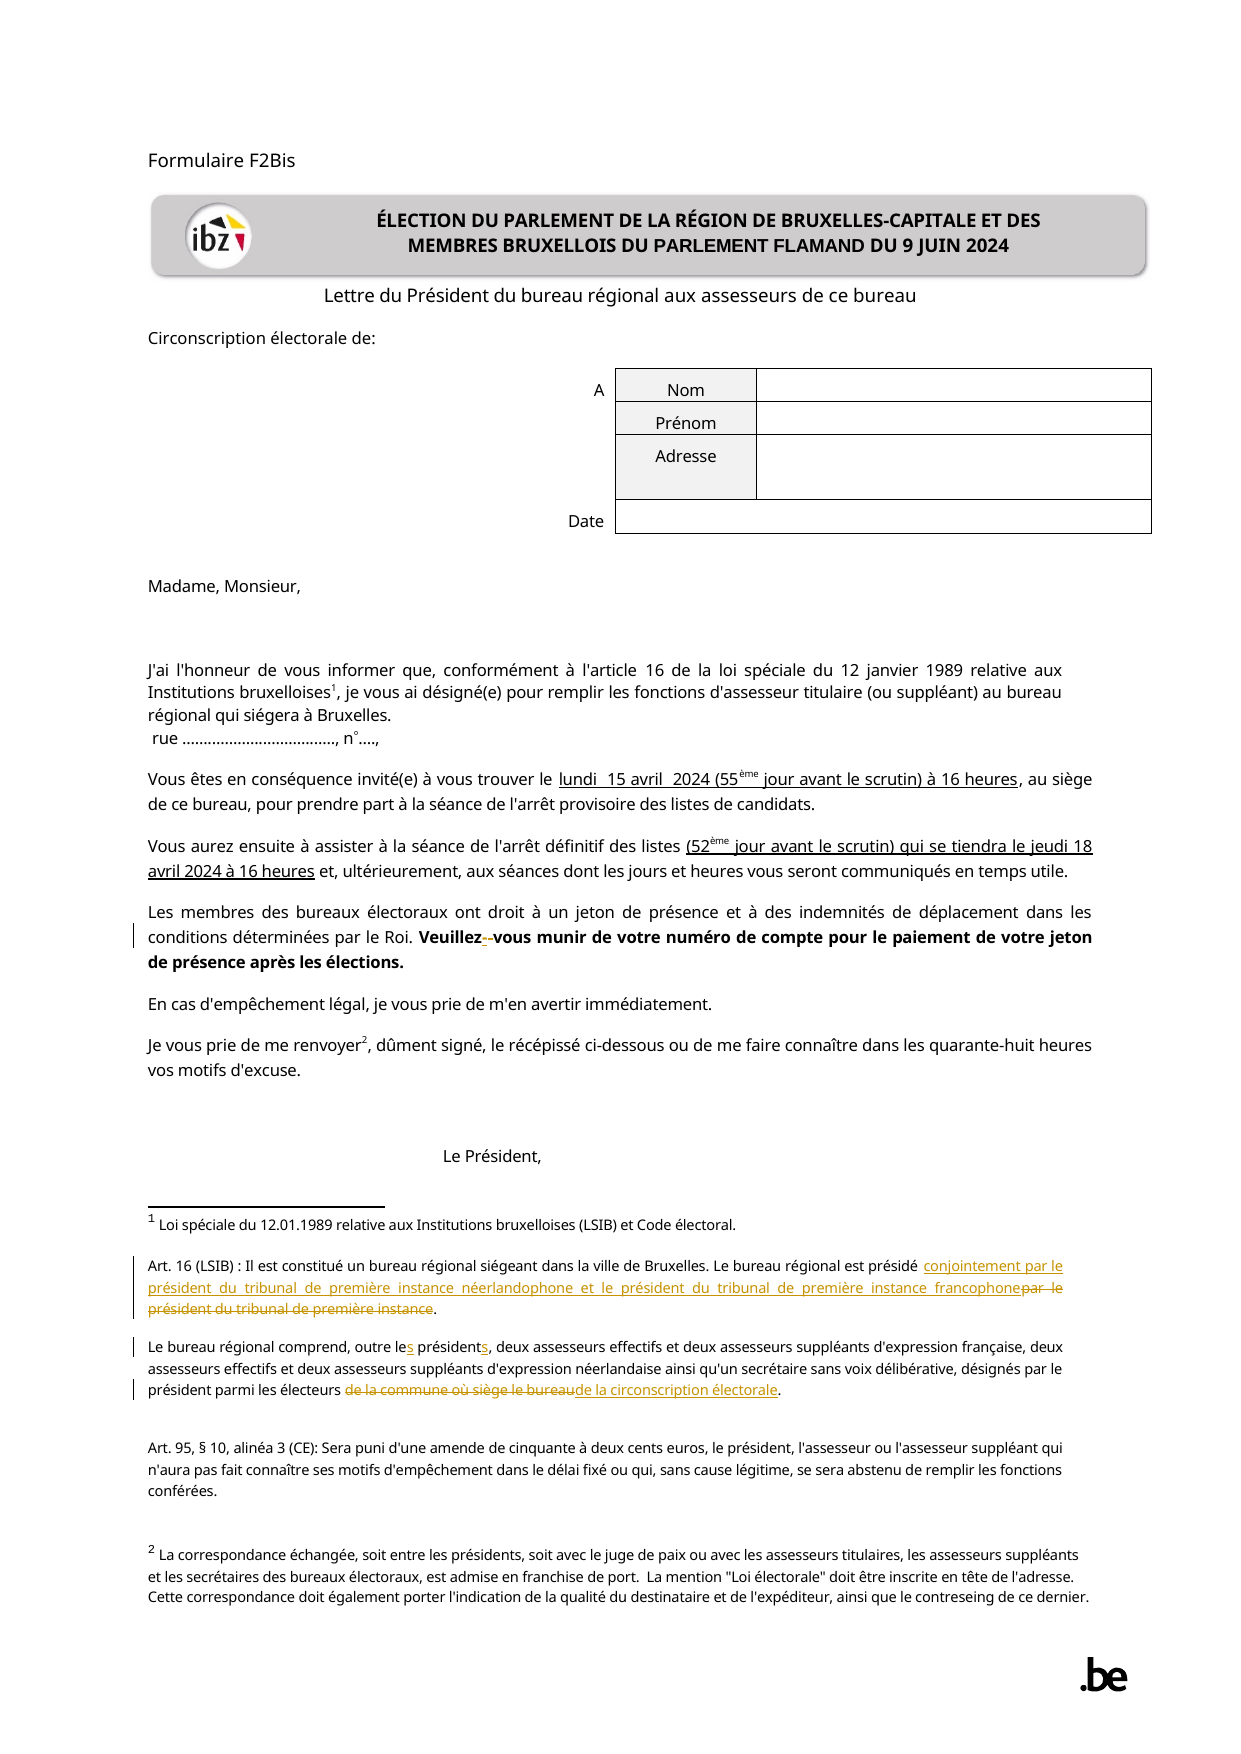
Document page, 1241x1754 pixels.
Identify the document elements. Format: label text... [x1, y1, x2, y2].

text Lettre du Président du bureau régional aux assesseurs de ce bureau [148, 282, 1093, 307]
picture [147, 191, 1152, 282]
text En cas d'empêchement légal, je vous prie de m'en avertir immédiatement. [148, 992, 1093, 1015]
text Madame, Monsieur, [148, 575, 1093, 598]
text Vous êtes en conséquence invité(e) à vous trouver le lundi 15 avril 2024 (55ème jour avant le scrutin) à 16 heures, au siège de ce bureau, pour prendre part à la séance de l'arrêt provisoire des listes de candidats. [148, 768, 1093, 815]
text Le Président, [148, 1145, 1093, 1167]
text Vous aurez ensuite à assister à la séance de l'arrêt définitif des listes (52ème jour avant le scrutin) qui se tiendra le jeudi 18 avril 2024 à 16 heures et, ultérieurement, aux séances dont les jours et heures vous seront communiqués en temps utile. [148, 834, 1093, 882]
table_header [757, 369, 1151, 401]
table_cell Prénom [616, 402, 756, 434]
text J'ai l'honneur de vous informer que, conformément à l'article 16 de la loi spéciale du 12 janvier 1989 relative aux Institutions bruxelloises, je vous ai désigné(e) pour remplir les fonctions d'assesseur titulaire (ou suppléant) au bureau régional qui siégera à Bruxelles. [148, 658, 1063, 726]
text Formulaire F2Bis [148, 148, 1093, 173]
table_cell Adresse [616, 435, 756, 499]
table_cell [757, 402, 1151, 434]
text Je vous prie de me renvoyer, dûment signé, le récépissé ci-dessous ou de me faire connaître dans les quarante-huit heures vos motifs d'excuse. [148, 1034, 1093, 1081]
table_cell Date [162, 499, 615, 532]
table_cell [616, 500, 1151, 532]
table_header Nom [616, 369, 756, 401]
text rue ...................................., n...., [148, 726, 1093, 749]
text Les membres des bureaux électoraux ont droit à un jeton de présence et à des indemnités de déplacement dans les conditions déterminées par le Roi. Veuillezvous munir de votre numéro de compte pour le paiement de votre jeton de présence après les élections. [148, 901, 1093, 973]
table_header A [162, 368, 615, 499]
table_cell [757, 435, 1151, 499]
text Circonscription électorale de: [148, 327, 1093, 349]
